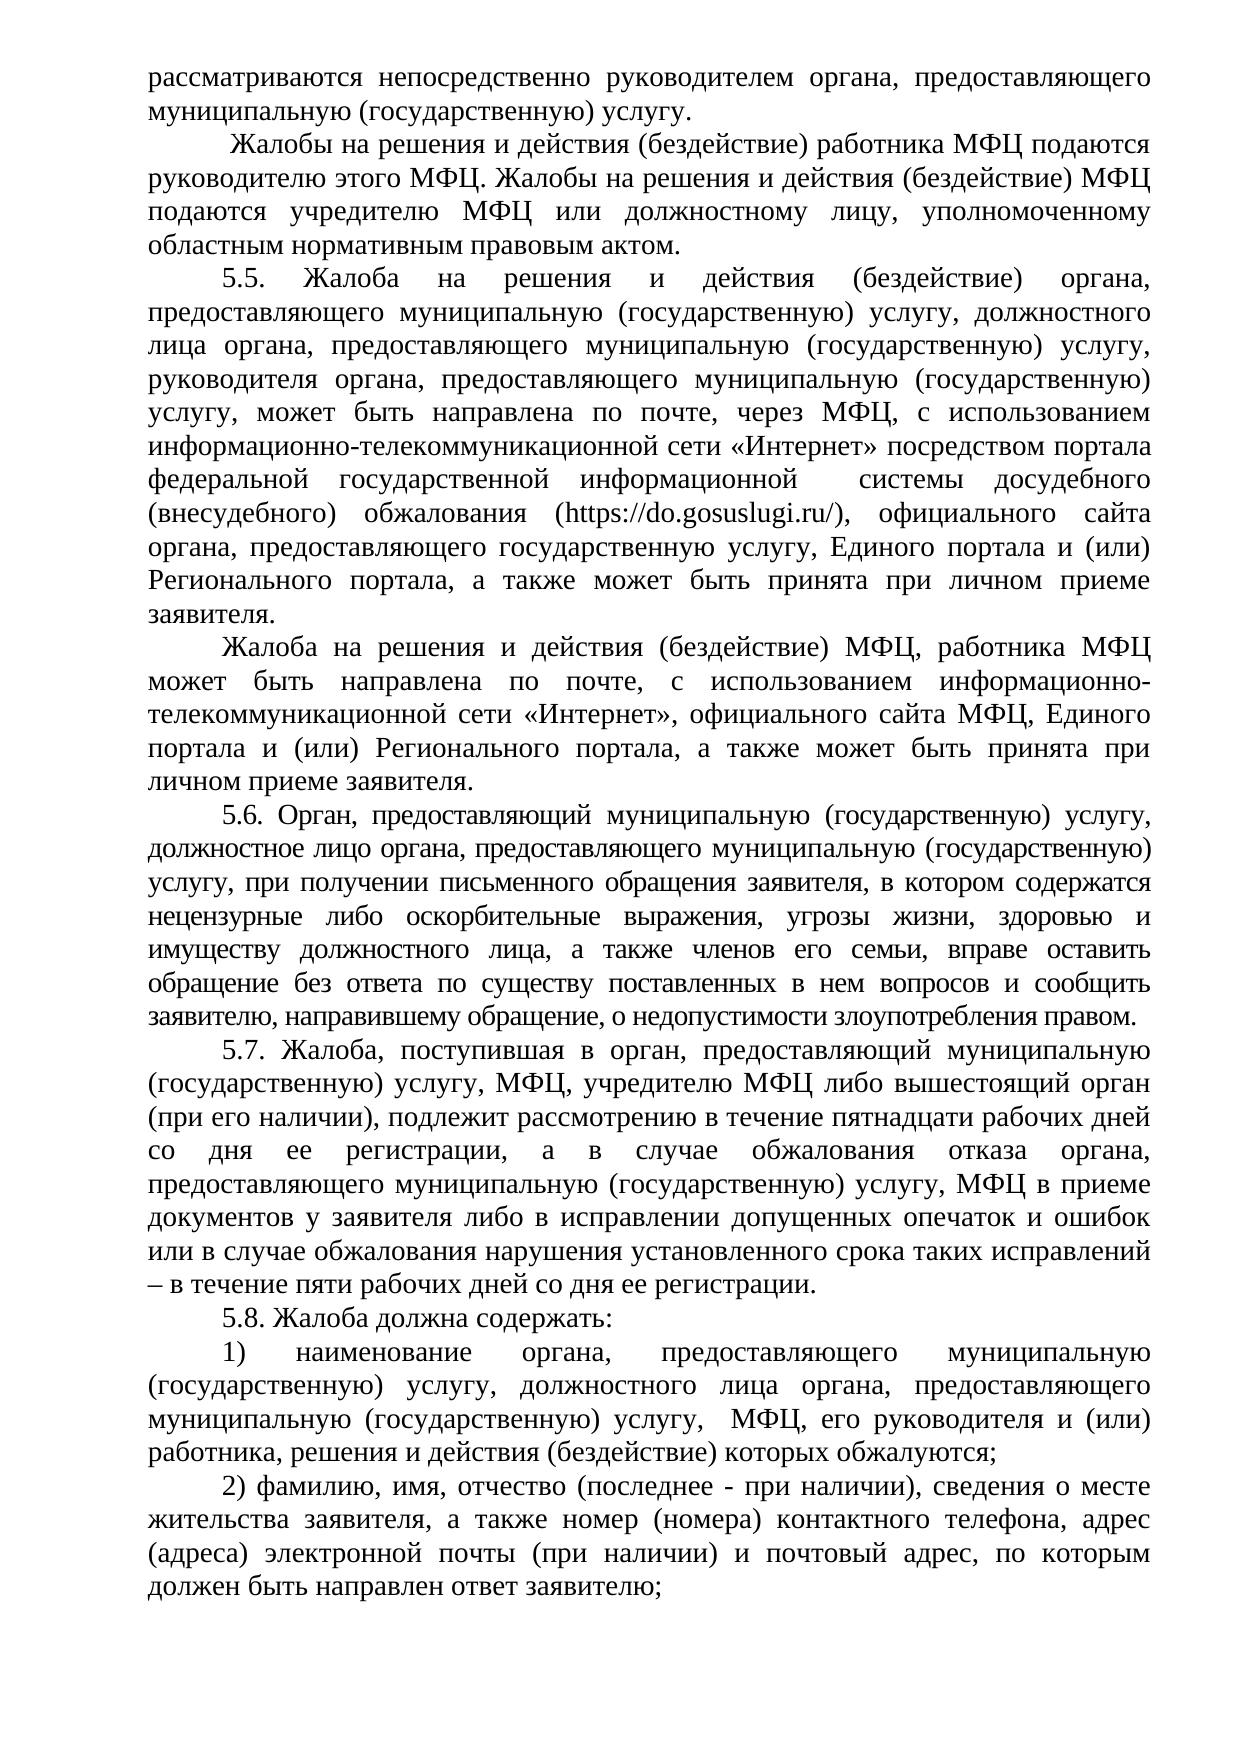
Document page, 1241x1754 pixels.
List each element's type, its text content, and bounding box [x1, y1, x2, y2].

text 5.8. Жалоба должна содержать: [148, 1300, 1152, 1334]
text 1) наименование органа, предоставляющего муниципальную (государственную) услугу, должностного лица органа, предоставляющего муниципальную (государственную) услугу, МФЦ, его руководителя и (или) работника, решения и действия (бездействие) которых обжалуются; [148, 1334, 1152, 1468]
text 5.7. Жалоба, поступившая в орган, предоставляющий муниципальную (государственную) услугу, МФЦ, учредителю МФЦ либо вышестоящий орган (при его наличии), подлежит рассмотрению в течение пятнадцати рабочих дней со дня ее регистрации, а в случае обжалования отказа органа, предоставляющего муниципальную (государственную) услугу, МФЦ в приеме документов у заявителя либо в исправлении допущенных опечаток и ошибок или в случае обжалования нарушения установленного срока таких исправлений – в течение пяти рабочих дней со дня ее регистрации. [148, 1032, 1152, 1300]
text 5.5. Жалоба на решения и действия (бездействие) органа, предоставляющего муниципальную (государственную) услугу, должностного лица органа, предоставляющего муниципальную (государственную) услугу, руководителя органа, предоставляющего муниципальную (государственную) услугу, может быть направлена по почте, через МФЦ, с использованием информационно-телекоммуникационной сети «Интернет» посредством портала федеральной государственной информационной системы досудебного (внесудебного) обжалования (https://do.gosuslugi.ru/), официального сайта органа, предоставляющего государственную услугу, Единого портала и (или) Регионального портала, а также может быть принята при личном приеме заявителя. [148, 260, 1152, 629]
text 2) фамилию, имя, отчество (последнее - при наличии), сведения о месте жительства заявителя, а также номер (номера) контактного телефона, адрес (адреса) электронной почты (при наличии) и почтовый адрес, по которым должен быть направлен ответ заявителю; [148, 1468, 1152, 1602]
text Жалобы на решения и действия (бездействие) работника МФЦ подаются руководителю этого МФЦ. Жалобы на решения и действия (бездействие) МФЦ подаются учредителю МФЦ или должностному лицу, уполномоченному областным нормативным правовым актом. [148, 126, 1152, 260]
text Жалоба на решения и действия (бездействие) МФЦ, работника МФЦ может быть направлена по почте, с использованием информационно-телекоммуникационной сети «Интернет», официального сайта МФЦ, Единого портала и (или) Регионального портала, а также может быть принята при личном приеме заявителя. [148, 629, 1152, 797]
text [148, 59, 1152, 126]
text 5.6. Орган, предоставляющий муниципальную (государственную) услугу, должностное лицо органа, предоставляющего муниципальную (государственную) услугу, при получении письменного обращения заявителя, в котором содержатся нецензурные либо оскорбительные выражения, угрозы жизни, здоровью и имуществу должностного лица, а также членов его семьи, вправе оставить обращение без ответа по существу поставленных в нем вопросов и сообщить заявителю, направившему обращение, о недопустимости злоупотребления правом. [148, 797, 1152, 1032]
